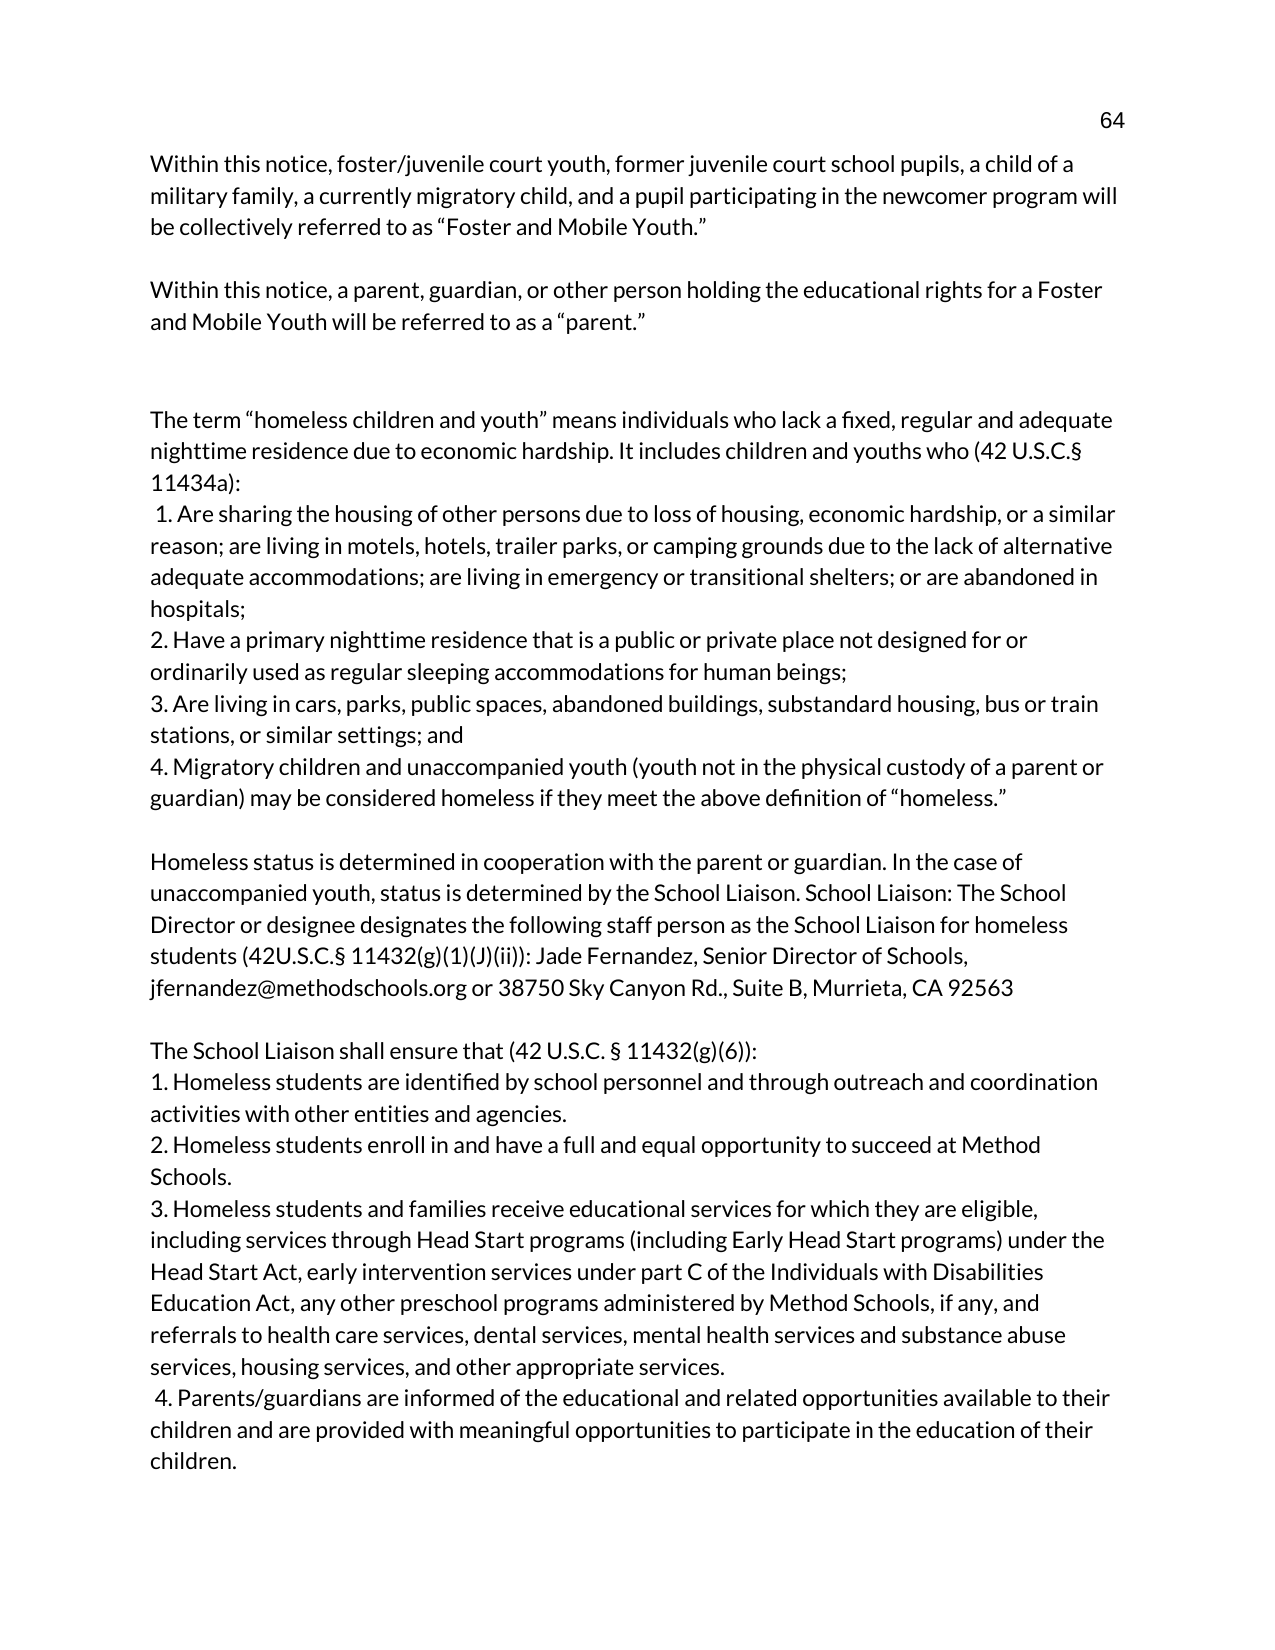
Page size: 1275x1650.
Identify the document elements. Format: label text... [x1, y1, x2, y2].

text 3. Are living in cars, parks, public spaces, abandoned buildings, substandard housing, bus or train stations, or similar settings; and [150, 689, 1125, 748]
text 4. Migratory children and unaccompanied youth (youth not in the physical custody of a parent or guardian) may be considered homeless if they meet the above definition of “homeless.” [150, 753, 1125, 812]
text 2. Have a primary nighttime residence that is a public or private place not designed for or ordinarily used as regular sleeping accommodations for human beings; [150, 626, 1125, 685]
text The term “homeless children and youth” means individuals who lack a fixed, regular and adequate nighttime residence due to economic hardship. It includes children and youths who (42 U.S.C.§ 11434a): [150, 405, 1125, 496]
text Homeless status is determined in cooperation with the parent or guardian. In the case of unaccompanied youth, status is determined by the School Liaison. School Liaison: The School Director or designee designates the following staff person as the School Liaison for homeless students (42U.S.C.§ 11432(g)(1)(J)(ii)): Jade Fernandez, Senior Director of Schools, jfernandez@methodschools.org or 38750 Sky Canyon Rd., Suite B, Murrieta, CA 92563 [150, 847, 1125, 1001]
text Within this notice, foster/juvenile court youth, former juvenile court school pupils, a child of a military family, a currently migratory child, and a pupil participating in the newcomer program will be collectively referred to as “Foster and Mobile Youth.” [150, 150, 1125, 241]
text 4. Parents/guardians are informed of the educational and related opportunities available to their children and are provided with meaningful opportunities to participate in the education of their children. [150, 1384, 1125, 1474]
text 3. Homeless students and families receive educational services for which they are eligible, including services through Head Start programs (including Early Head Start programs) under the Head Start Act, early intervention services under part C of the Individuals with Disabilities Education Act, any other preschool programs administered by Method Schools, if any, and referrals to health care services, dental services, mental health services and substance abuse services, housing services, and other appropriate services. [150, 1194, 1125, 1380]
text The School Liaison shall ensure that (42 U.S.C. § 11432(g)(6)): [150, 1037, 1125, 1064]
text 1. Are sharing the housing of other persons due to loss of housing, economic hardship, or a similar reason; are living in motels, hotels, trailer parks, or camping grounds due to the lack of alternative adequate accommodations; are living in emergency or transitional shelters; or are abandoned in hospitals; [150, 500, 1125, 622]
text 1. Homeless students are identified by school personnel and through outreach and coordination activities with other entities and agencies. [150, 1068, 1125, 1127]
text Within this notice, a parent, guardian, or other person holding the educational rights for a Foster and Mobile Youth will be referred to as a “parent.” [150, 276, 1125, 335]
text 2. Homeless students enroll in and have a full and equal opportunity to succeed at Method Schools. [150, 1131, 1125, 1190]
